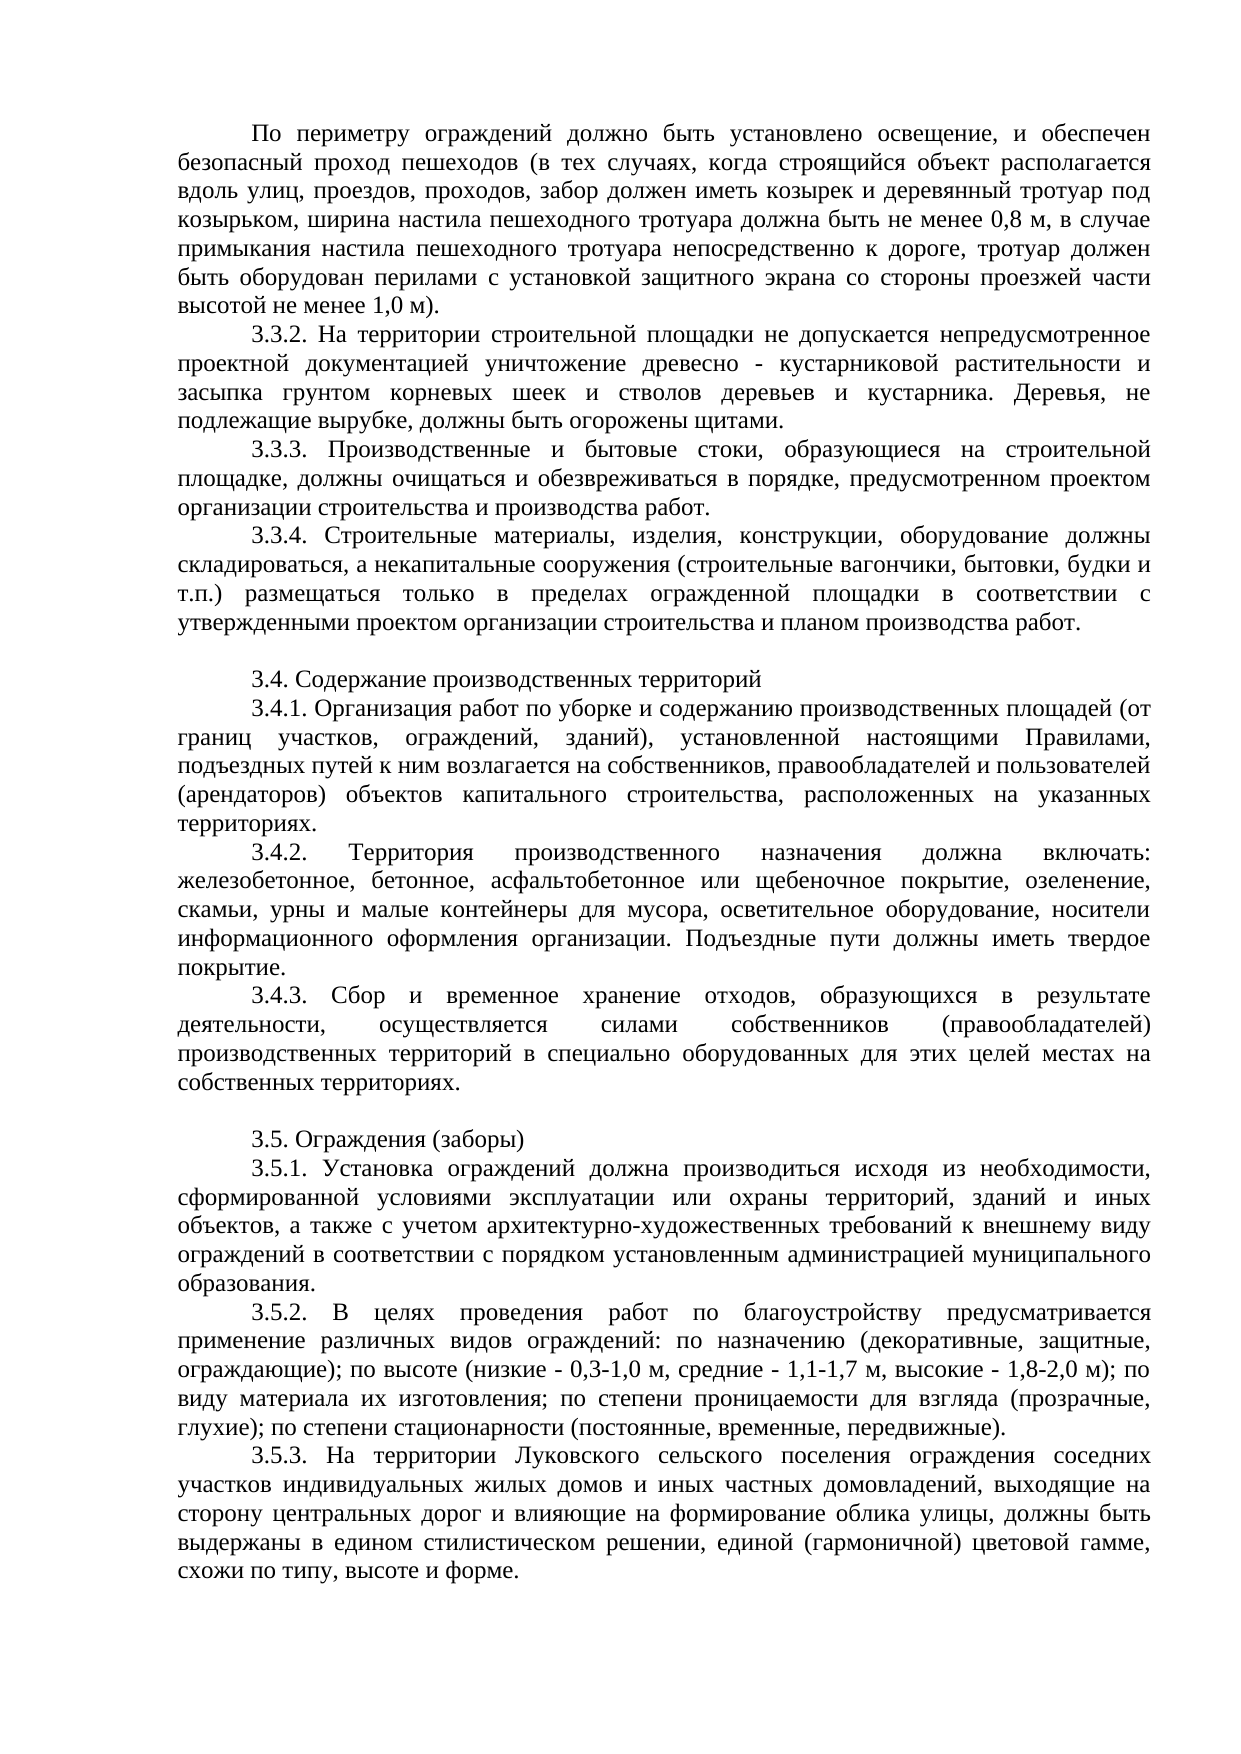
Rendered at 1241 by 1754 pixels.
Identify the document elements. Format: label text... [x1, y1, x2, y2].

text 3.3.4. Строительные материалы, изделия, конструкции, оборудование должны складироваться, а некапитальные сооружения (строительные вагончики, бытовки, будки и т.п.) размещаться только в пределах огражденной площадки в соответствии с утвержденными проектом организации строительства и планом производства работ. [177, 521, 1152, 636]
text 3.4. Содержание производственных территорий [177, 664, 1152, 693]
text 3.4.3. Сбор и временное хранение отходов, образующихся в результате деятельности, осуществляется силами собственников (правообладателей) производственных территорий в специально оборудованных для этих целей местах на собственных территориях. [177, 981, 1152, 1096]
text 3.3.3. Производственные и бытовые стоки, образующиеся на строительной площадке, должны очищаться и обезвреживаться в порядке, предусмотренном проектом организации строительства и производства работ. [177, 434, 1152, 521]
text 3.4.2. Территория производственного назначения должна включать: железобетонное, бетонное, асфальтобетонное или щебеночное покрытие, озеленение, скамьи, урны и малые контейнеры для мусора, осветительное оборудование, носители информационного оформления организации. Подъездные пути должны иметь твердое покрытие. [177, 837, 1152, 981]
text 3.4.1. Организация работ по уборке и содержанию производственных площадей (от границ участков, ограждений, зданий), установленной настоящими Правилами, подъездных путей к ним возлагается на собственников, правообладателей и пользователей (арендаторов) объектов капитального строительства, расположенных на указанных территориях. [177, 693, 1152, 837]
text 3.5.1. Установка ограждений должна производиться исходя из необходимости, сформированной условиями эксплуатации или охраны территорий, зданий и иных объектов, а также с учетом архитектурно-художественных требований к внешнему виду ограждений в соответствии с порядком установленным администрацией муниципального образования. [177, 1153, 1152, 1297]
text 3.5. Ограждения (заборы) [177, 1124, 1152, 1153]
text По периметру ограждений должно быть установлено освещение, и обеспечен безопасный проход пешеходов (в тех случаях, когда строящийся объект располагается вдоль улиц, проездов, проходов, забор должен иметь козырек и деревянный тротуар под козырьком, ширина настила пешеходного тротуара должна быть не менее 0,8 м, в случае примыкания настила пешеходного тротуара непосредственно к дороге, тротуар должен быть оборудован перилами с установкой защитного экрана со стороны проезжей части высотой не менее 1,0 м). [177, 118, 1152, 319]
text 3.5.3. На территории Луковского сельского поселения ограждения соседних участков индивидуальных жилых домов и иных частных домовладений, выходящие на сторону центральных дорог и влияющие на формирование облика улицы, должны быть выдержаны в едином стилистическом решении, единой (гармоничной) цветовой гамме, схожи по типу, высоте и форме. [177, 1441, 1152, 1584]
text 3.3.2. На территории строительной площадки не допускается непредусмотренное проектной документацией уничтожение древесно - кустарниковой растительности и засыпка грунтом корневых шеек и стволов деревьев и кустарника. Деревья, не подлежащие вырубке, должны быть огорожены щитами. [177, 319, 1152, 434]
text 3.5.2. В целях проведения работ по благоустройству предусматривается применение различных видов ограждений: по назначению (декоративные, защитные, ограждающие); по высоте (низкие - 0,3-1,0 м, средние - 1,1-1,7 м, высокие - 1,8-2,0 м); по виду материала их изготовления; по степени проницаемости для взгляда (прозрачные, глухие); по степени стационарности (постоянные, временные, передвижные). [177, 1297, 1152, 1441]
